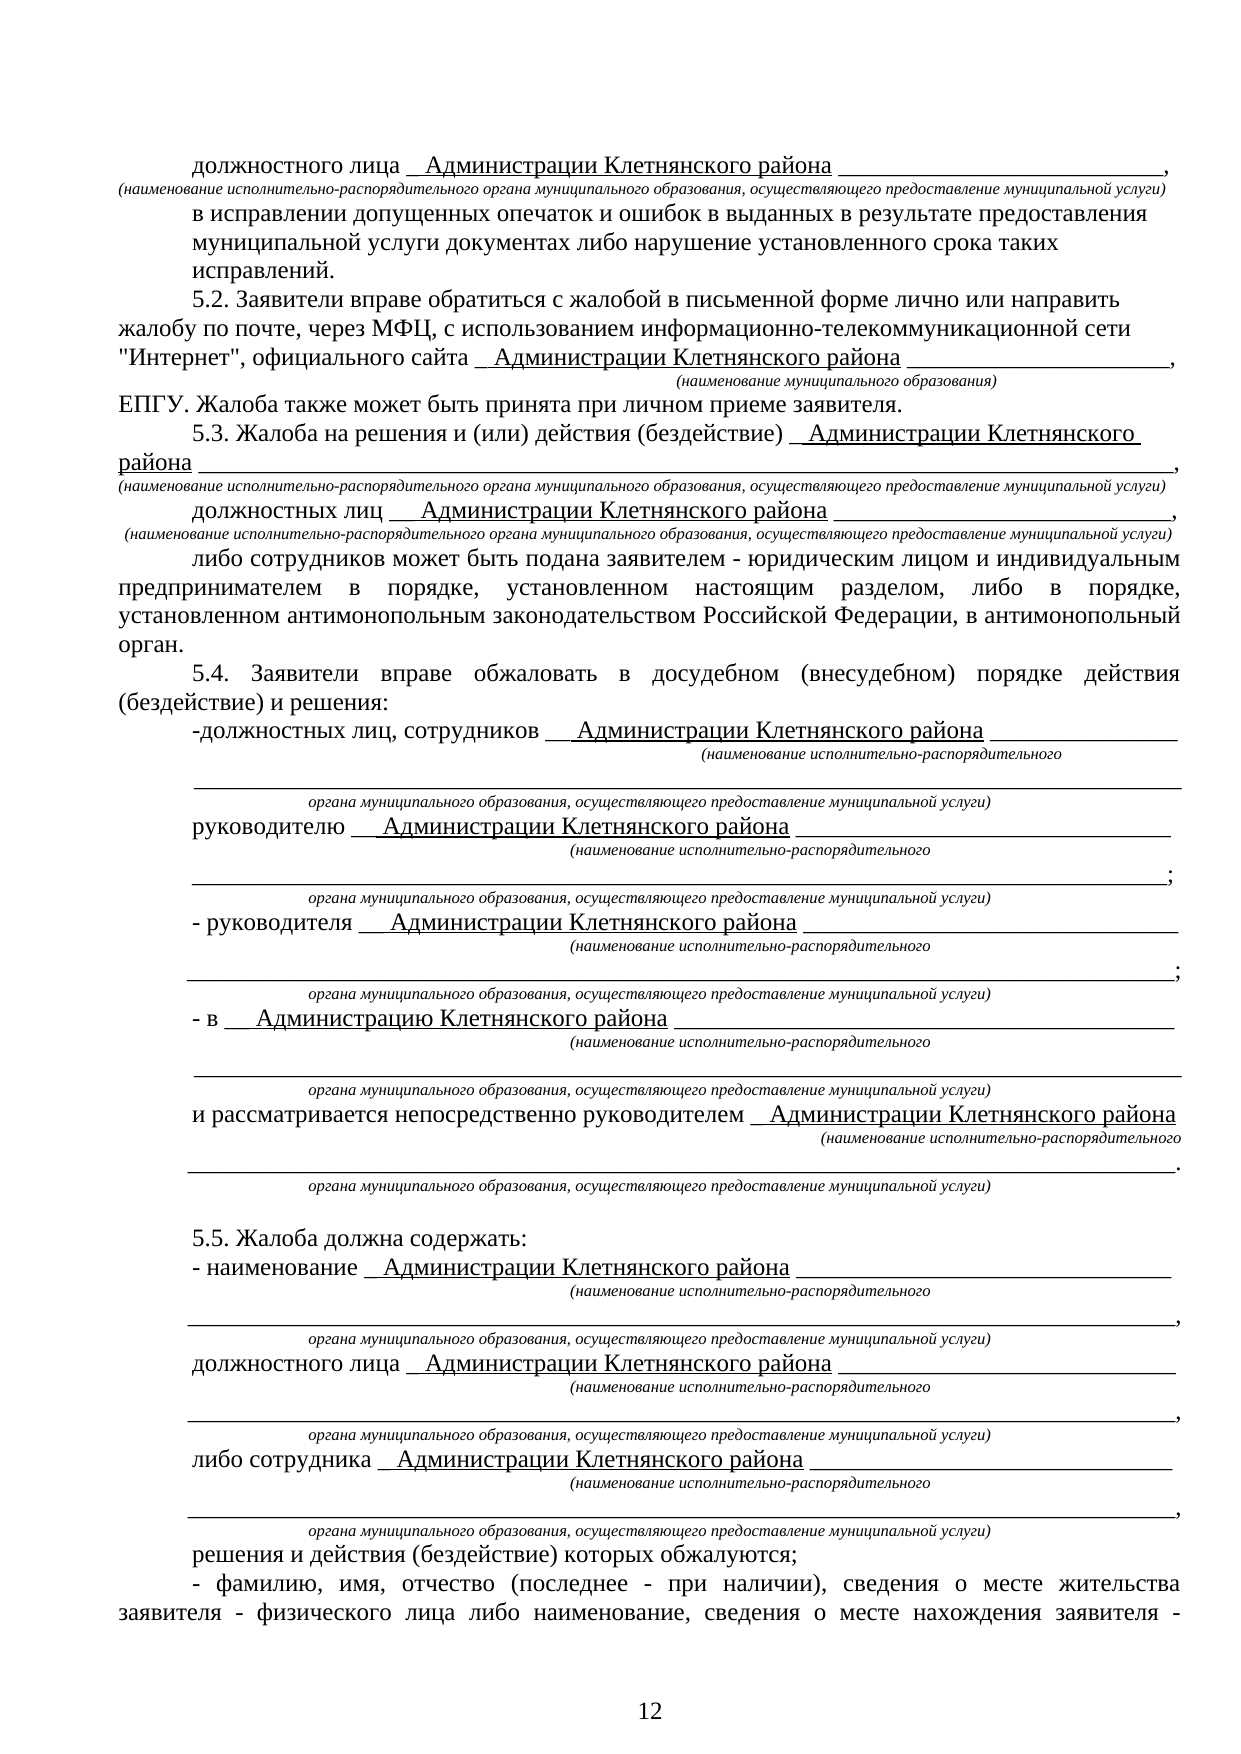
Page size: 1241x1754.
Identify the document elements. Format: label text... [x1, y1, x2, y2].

text органа муниципального образования, осуществляющего предоставление муниципальной услуги) [118, 1079, 1181, 1099]
text (наименование исполнительно-распорядительного [268, 1472, 1181, 1492]
text (наименование исполнительно-распорядительного [268, 1127, 1181, 1147]
text _______________________________________________________________________________ [118, 763, 1181, 792]
text либо сотрудника _ Администрации Клетнянского района _____________________________ [118, 1444, 1181, 1472]
text _______________________________________________________________________________, [118, 1396, 1181, 1424]
text 5.2. Заявители вправе обратиться с жалобой в письменной форме лично или направить жалобу по почте, через МФЦ, с использованием информационно-телекоммуникационной сети "Интернет", официального сайта _ Администрации Клетнянского района _____________________, [118, 284, 1181, 370]
text 5.4. Заявители вправе обжаловать в досудебном (внесудебном) порядке действия (бездействие) и решения: [118, 658, 1181, 715]
text - руководителя __ Администрации Клетнянского района ______________________________ [118, 907, 1181, 936]
text решения и действия (бездействие) которых обжалуются; [118, 1539, 1181, 1568]
text либо сотрудников может быть подана заявителем - юридическим лицом и индивидуальным предпринимателем в порядке, установленном настоящим разделом, либо в порядке, установленном антимонопольным законодательством Российской Федерации, в антимонопольный орган. [118, 543, 1181, 658]
text _______________________________________________________________________________, [118, 1492, 1181, 1520]
text должностного лица _ Администрации Клетнянского района ___________________________ [118, 1348, 1181, 1377]
text (наименование исполнительно-распорядительного [268, 1032, 1181, 1051]
text органа муниципального образования, осуществляющего предоставление муниципальной услуги) [118, 1424, 1181, 1444]
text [118, 179, 1181, 198]
text (наименование исполнительно-распорядительного [268, 936, 1181, 955]
text _______________________________________________________________________________, [118, 1300, 1181, 1329]
text должностных лиц __ Администрации Клетнянского района ___________________________, [118, 495, 1181, 524]
text (наименование исполнительно-распорядительного [268, 840, 1181, 859]
text органа муниципального образования, осуществляющего предоставление муниципальной услуги) [118, 1520, 1181, 1539]
text -должностных лиц, сотрудников __ Администрации Клетнянского района _______________ [118, 715, 1181, 744]
text органа муниципального образования, осуществляющего предоставление муниципальной услуги) [118, 984, 1181, 1003]
text органа муниципального образования, осуществляющего предоставление муниципальной услуги) [118, 1329, 1181, 1348]
text (наименование исполнительно-распорядительного [268, 1377, 1181, 1396]
text (наименование исполнительно-распорядительного [268, 1281, 1181, 1300]
text _______________________________________________________________________________; [118, 955, 1181, 984]
text _______________________________________________________________________________. [118, 1147, 1181, 1175]
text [118, 1568, 1181, 1626]
text и рассматривается непосредственно руководителем _ Администрации Клетнянского района [118, 1099, 1181, 1127]
text (наименование исполнительно-распорядительного органа муниципального образования, осуществляющего предоставление муниципальной услуги) [118, 524, 1181, 543]
text - в __ Администрацию Клетнянского района ________________________________________ [118, 1003, 1181, 1032]
text ЕПГУ. Жалоба также может быть принята при личном приеме заявителя. [118, 389, 1181, 418]
text органа муниципального образования, осуществляющего предоставление муниципальной услуги) [118, 792, 1181, 811]
text в исправлении допущенных опечаток и ошибок в выданных в результате предоставления муниципальной услуги документах либо нарушение установленного срока таких исправлений. [192, 198, 1181, 284]
text 5.5. Жалоба должна содержать: [118, 1223, 1181, 1252]
text - наименование _ Администрации Клетнянского района ______________________________ [118, 1252, 1181, 1281]
text руководителю __ Администрации Клетнянского района ______________________________ [118, 811, 1181, 840]
text (наименование муниципального образования) [418, 370, 1181, 389]
text органа муниципального образования, осуществляющего предоставление муниципальной услуги) [118, 1175, 1181, 1194]
text (наименование исполнительно-распорядительного органа муниципального образования, осуществляющего предоставление муниципальной услуги) [118, 476, 1181, 495]
text (наименование исполнительно-распорядительного [531, 744, 1181, 763]
text _______________________________________________________________________________ [118, 1051, 1181, 1079]
text органа муниципального образования, осуществляющего предоставление муниципальной услуги) [118, 888, 1181, 907]
text ______________________________________________________________________________; [118, 859, 1181, 888]
text 5.3. Жалоба на решения и (или) действия (бездействие) _ Администрации Клетнянского района ______________________________________________________________________________, [118, 418, 1181, 476]
text должностного лица _ Администрации Клетнянского района __________________________, [118, 150, 1181, 179]
